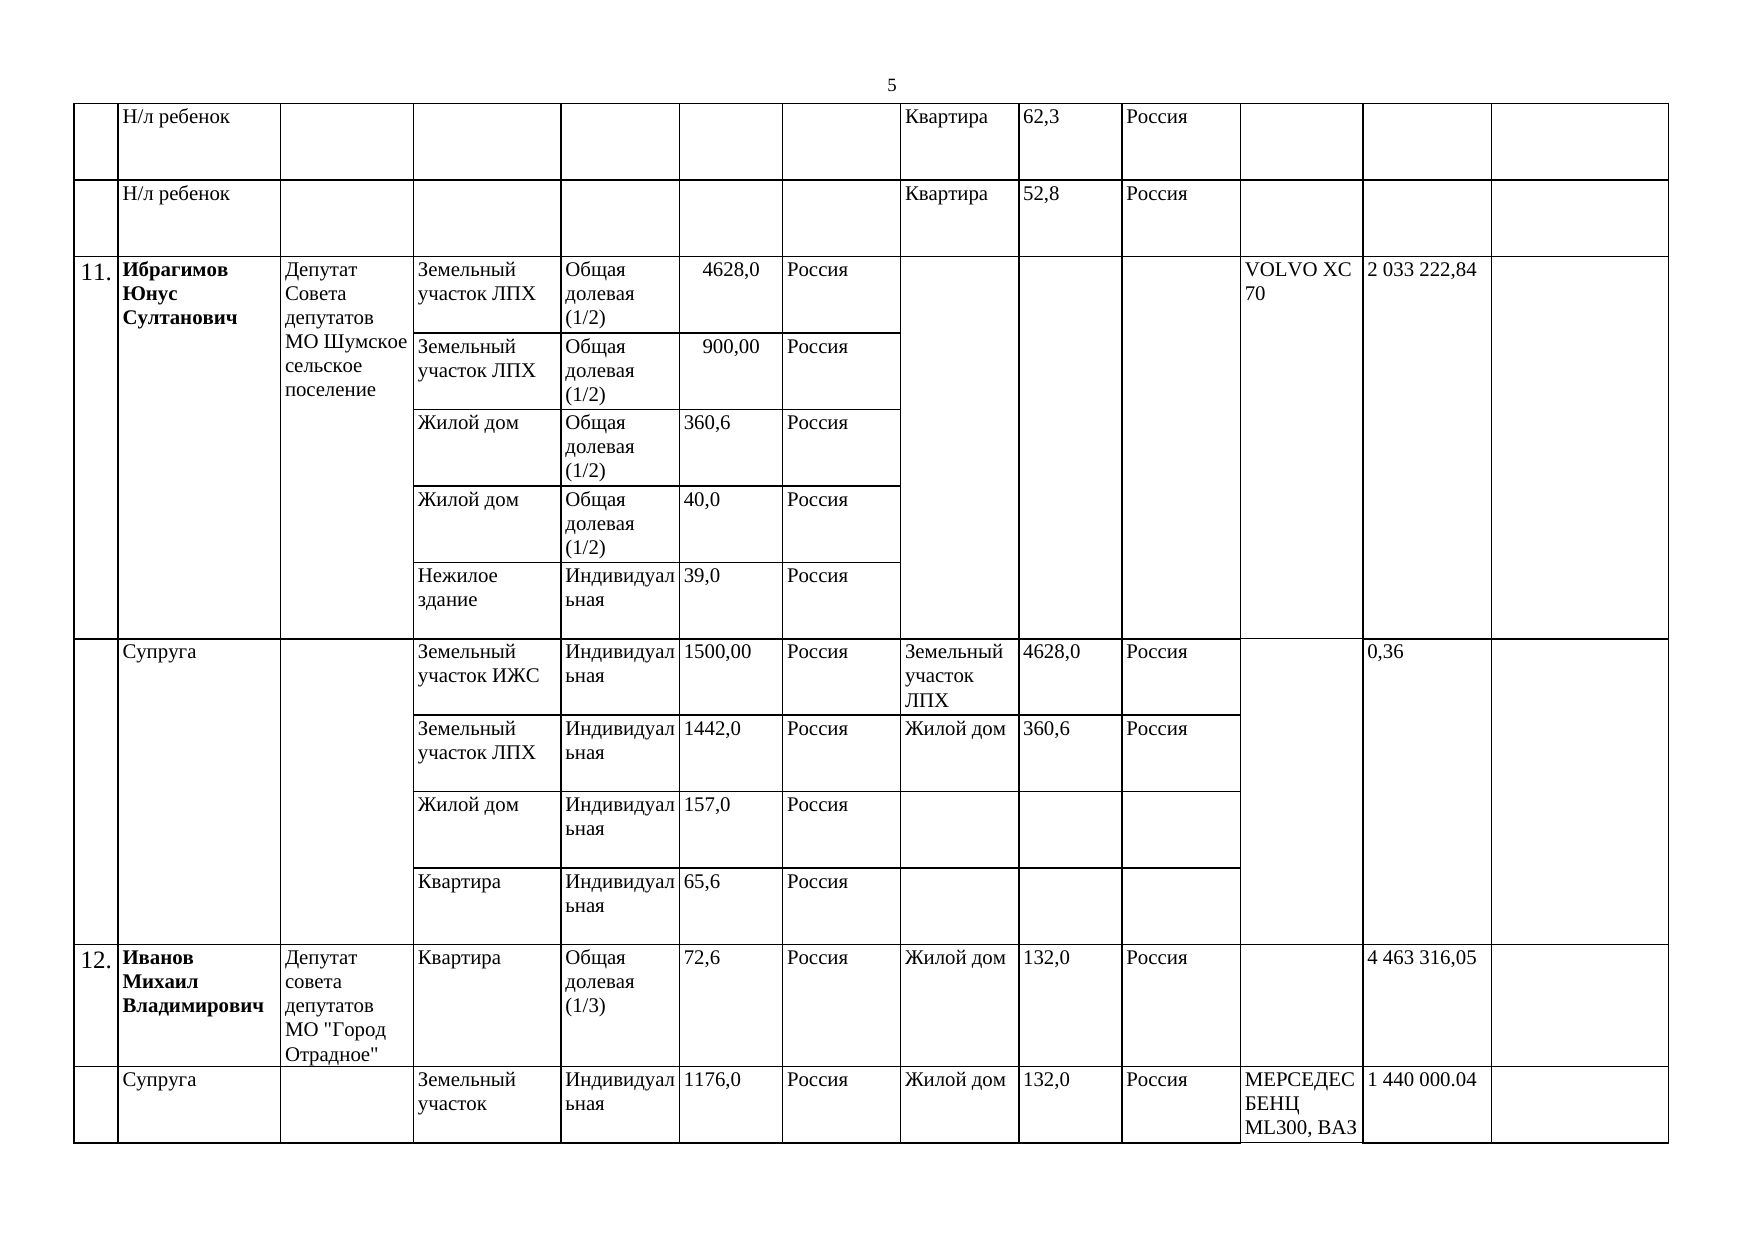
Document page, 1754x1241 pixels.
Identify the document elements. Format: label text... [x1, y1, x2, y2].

table_cell 132,0 [1020, 1067, 1121, 1142]
table_cell Общая долевая (1/3) [562, 945, 679, 1066]
table_cell 52,8 [1020, 181, 1121, 256]
table_cell Общая долевая (1/2) [562, 334, 679, 408]
table_cell Индивидуальная [562, 716, 679, 791]
table_cell 2 033 222,84 [1364, 257, 1491, 638]
table_cell Россия [1123, 181, 1240, 256]
table_cell 1500,00 [680, 640, 782, 714]
table_cell [1123, 792, 1240, 867]
table_cell [562, 104, 679, 179]
table_cell VOLVO XC 70 [1241, 257, 1362, 638]
table_cell [414, 104, 560, 179]
table_cell [1020, 869, 1121, 944]
table_cell 360,6 [680, 410, 782, 485]
table_cell Ибрагимов Юнус Султанович [119, 257, 280, 638]
table_cell [1020, 792, 1121, 867]
table_cell [75, 104, 117, 179]
table_cell Жилой дом [901, 945, 1018, 1066]
table_cell 4628,0 [1020, 640, 1121, 714]
table_cell Россия [783, 640, 900, 714]
table_cell 0,36 [1364, 640, 1491, 944]
table_cell Россия [783, 869, 900, 944]
table_cell [75, 640, 117, 944]
table_cell Россия [783, 945, 900, 1066]
table_cell Депутат Совета депутатов МО Шумское сельское поселение [281, 257, 413, 638]
table_cell [75, 1067, 117, 1142]
table_cell [1123, 257, 1240, 638]
table_cell Земельный участок ЛПХ [414, 716, 560, 791]
table_cell [1241, 945, 1362, 1066]
table_cell Квартира [901, 104, 1018, 179]
table_cell Жилой дом [901, 716, 1018, 791]
table_cell 11. [75, 257, 117, 638]
table_cell Земельный участок ИЖС [414, 640, 560, 714]
table_cell 1442,0 [680, 716, 782, 791]
table_cell 900,00 [680, 334, 782, 408]
table_cell 132,0 [1020, 945, 1121, 1066]
table_cell [1492, 181, 1668, 256]
table_cell Россия [783, 1067, 900, 1142]
table_cell [1241, 104, 1362, 179]
table_cell Россия [783, 334, 900, 408]
table_cell 39,0 [680, 563, 782, 638]
table_cell Квартира [901, 181, 1018, 256]
table_cell Общая долевая (1/2) [562, 410, 679, 485]
table_cell Супруга [119, 640, 280, 944]
table_cell [901, 792, 1018, 867]
table_cell Иванов Михаил Владимирович [119, 945, 280, 1066]
table_cell Индивидуальная [562, 640, 679, 714]
table_cell 1176,0 [680, 1067, 782, 1142]
table_cell Россия [783, 487, 900, 561]
table_cell 72,6 [680, 945, 782, 1066]
table_cell [281, 104, 413, 179]
table_cell Общая долевая (1/2) [562, 487, 679, 561]
table_cell Россия [783, 563, 900, 638]
table_cell [1492, 1067, 1668, 1142]
table_cell [680, 181, 782, 256]
table_cell [281, 181, 413, 256]
table_cell Россия [1123, 1067, 1240, 1142]
table_cell Россия [1123, 640, 1240, 714]
table_cell Земельный участок ЛПХ [414, 334, 560, 408]
table_cell Россия [1123, 716, 1240, 791]
table_cell [1492, 257, 1668, 638]
table_cell Квартира [414, 945, 560, 1066]
table_cell Россия [783, 410, 900, 485]
table_cell Депутат совета депутатов МО "Город Отрадное" [281, 945, 413, 1066]
table_cell Индивидуальная [562, 792, 679, 867]
table_cell Россия [783, 716, 900, 791]
table_cell Нежилое здание [414, 563, 560, 638]
table_cell 65,6 [680, 869, 782, 944]
table_cell Жилой дом [414, 487, 560, 561]
table_cell 360,6 [1020, 716, 1121, 791]
table_cell Земельный участок [414, 1067, 560, 1142]
table_cell [1364, 104, 1491, 179]
table_cell Россия [1123, 104, 1240, 179]
table_cell 4628,0 [680, 257, 782, 332]
table_cell Индивидуальная [562, 563, 679, 638]
table_cell Индивидуальная [562, 1067, 679, 1142]
table_cell [75, 181, 117, 256]
table_cell Супруга [119, 1067, 280, 1142]
table_cell [1020, 257, 1121, 638]
table_cell 40,0 [680, 487, 782, 561]
table_cell Н/л ребенок [119, 181, 280, 256]
table_cell Земельный участок ЛПХ [414, 257, 560, 332]
table_cell Общая долевая (1/2) [562, 257, 679, 332]
table_cell [783, 181, 900, 256]
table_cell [1241, 1067, 1362, 1142]
table_cell 157,0 [680, 792, 782, 867]
table_cell Жилой дом [414, 792, 560, 867]
table_cell [783, 104, 900, 179]
table_cell [680, 104, 782, 179]
table_cell [281, 640, 413, 944]
table_cell Россия [783, 792, 900, 867]
table_cell Индивидуальная [562, 869, 679, 944]
table_cell Россия [783, 257, 900, 332]
table_cell 4 463 316,05 [1364, 945, 1491, 1066]
table_cell Россия [1123, 945, 1240, 1066]
table_cell [1492, 640, 1668, 944]
table_cell [901, 869, 1018, 944]
table_cell Квартира [414, 869, 560, 944]
table_cell [281, 1067, 413, 1142]
table_cell 1 440 000.04 [1364, 1067, 1491, 1142]
table_cell Жилой дом [414, 410, 560, 485]
table_cell Земельный участок ЛПХ [901, 640, 1018, 714]
table_cell [1364, 181, 1491, 256]
table_cell Жилой дом [901, 1067, 1018, 1142]
table_cell [1241, 181, 1362, 256]
table_cell [1241, 639, 1362, 944]
table_cell [901, 257, 1018, 638]
table_cell [414, 181, 560, 256]
table_cell [1123, 869, 1240, 944]
table_cell 12. [75, 945, 117, 1066]
table_cell [1492, 945, 1668, 1066]
table_cell 62,3 [1020, 104, 1121, 179]
table_cell [1492, 104, 1668, 179]
table_cell [562, 181, 679, 256]
table_cell Н/л ребенок [119, 104, 280, 179]
